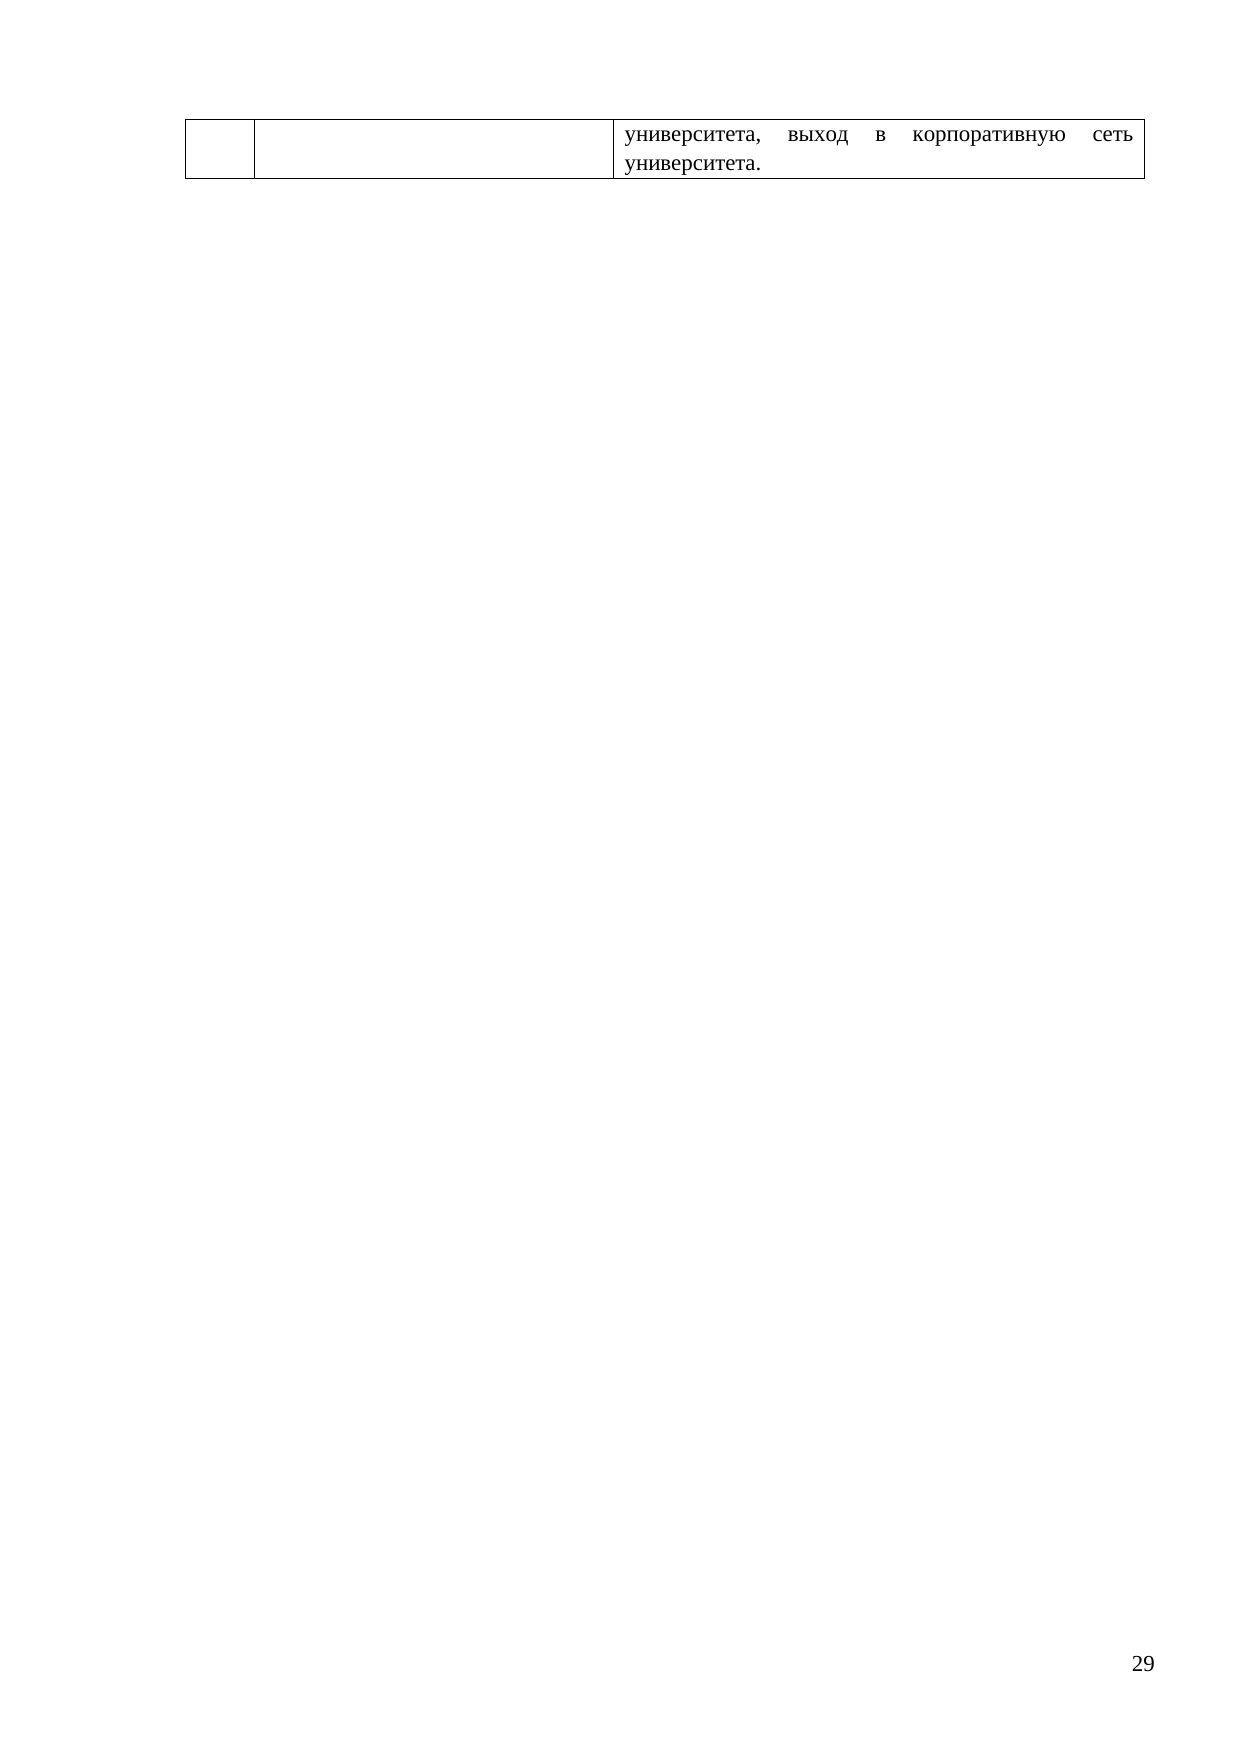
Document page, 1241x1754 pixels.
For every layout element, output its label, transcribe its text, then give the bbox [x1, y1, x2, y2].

table_cell 5 [186, 120, 254, 177]
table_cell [614, 120, 1144, 177]
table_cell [255, 120, 613, 177]
